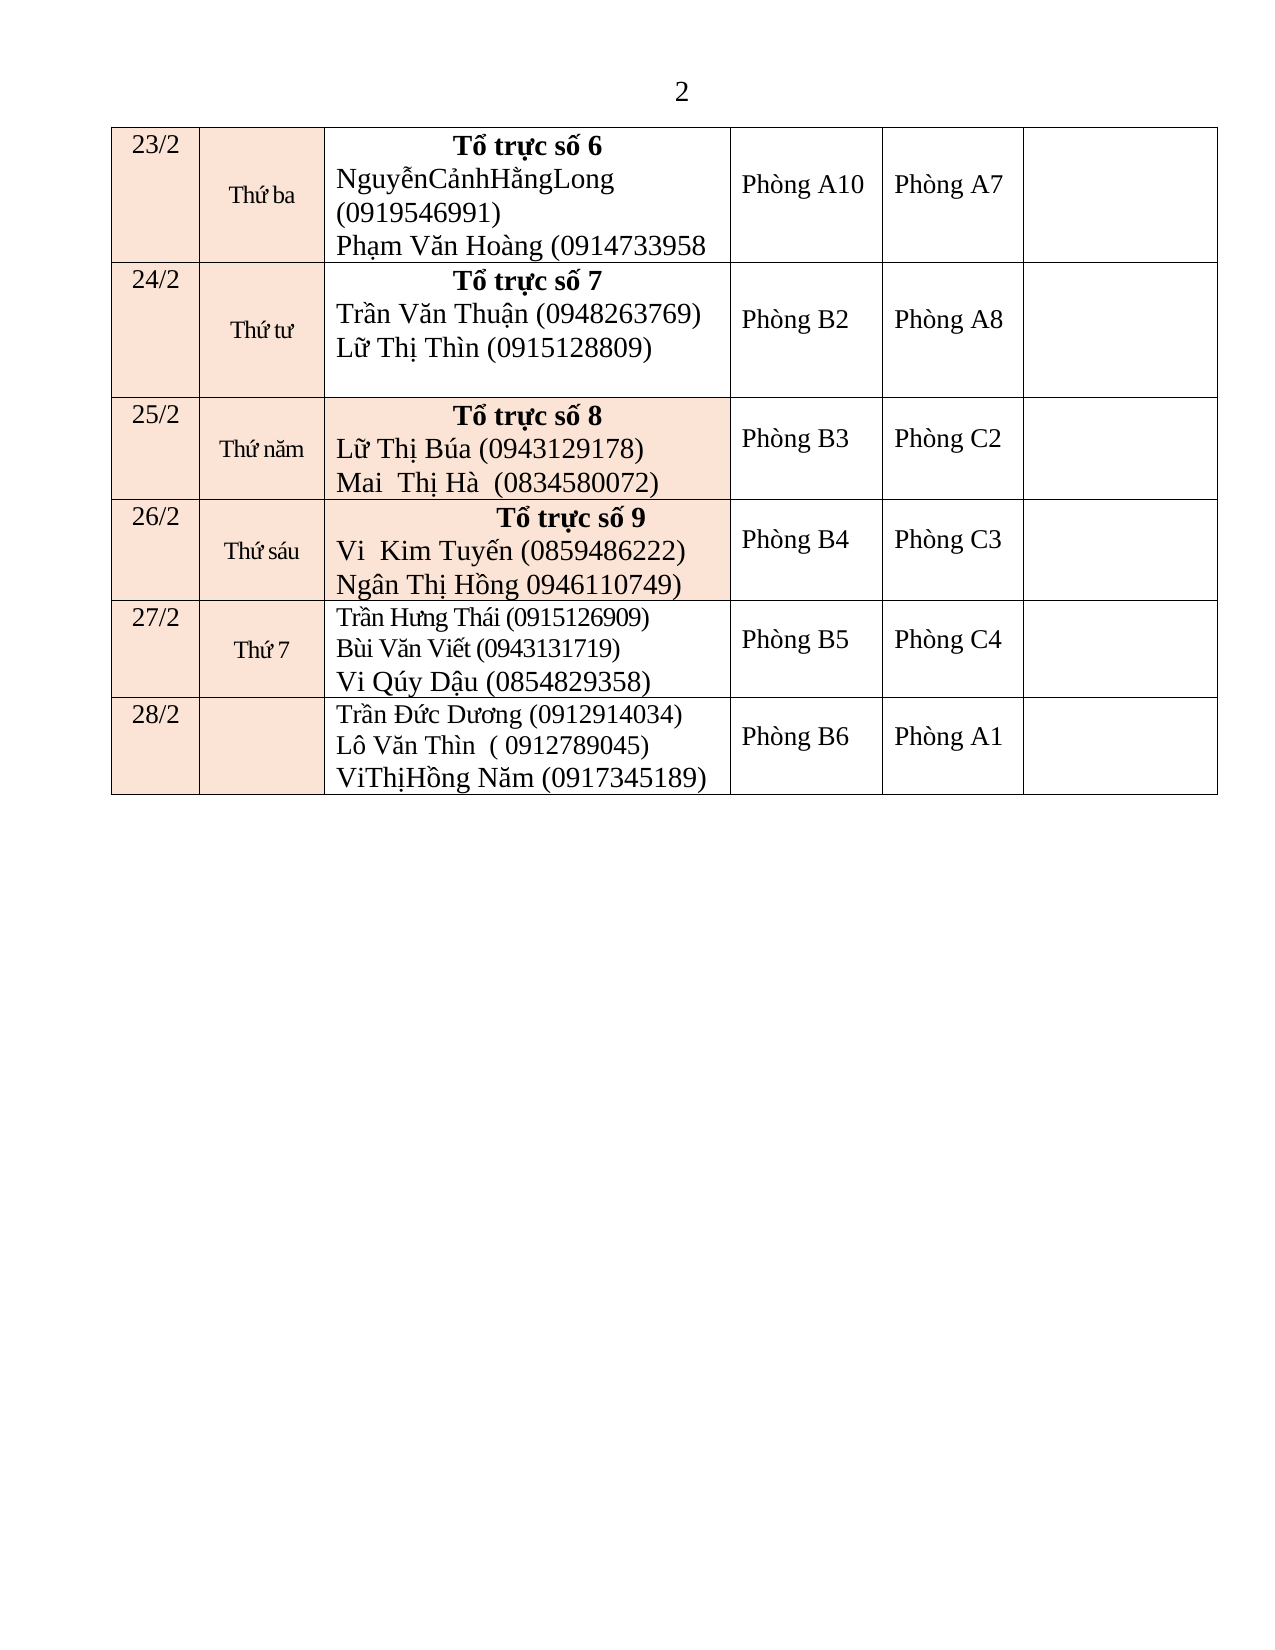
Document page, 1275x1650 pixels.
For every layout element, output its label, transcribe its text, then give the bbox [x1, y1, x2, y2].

table_cell [1024, 128, 1217, 262]
table_cell Phòng B3 [731, 398, 882, 499]
table_cell Phòng C3 [883, 500, 1023, 600]
table_cell Phòng B5 [731, 601, 882, 697]
table_cell Thứ 7 [200, 601, 324, 697]
table_cell [1024, 263, 1217, 397]
table_cell Phòng B2 [731, 263, 882, 397]
table_cell Thứ ba [200, 128, 324, 262]
table_cell Tổ trực số 7 Trần Văn Thuận (0948263769) Lữ Thị Thìn (0915128809) [325, 263, 730, 397]
table_cell Phòng A7 [883, 128, 1023, 262]
table_cell 23/2 [112, 128, 199, 262]
table_cell Phòng B4 [731, 500, 882, 600]
table_cell [1024, 500, 1217, 600]
table_cell Trần Đức Dương (0912914034) Lô Văn Thìn ( 0912789045) ViThịHồng Năm (0917345189) [325, 698, 730, 794]
table_cell 27/2 [112, 601, 199, 697]
table_cell [1024, 698, 1217, 794]
table_cell Thứ sáu [200, 500, 324, 600]
table_cell Phòng C4 [883, 601, 1023, 697]
table_cell 26/2 [112, 500, 199, 600]
table_cell Phòng C2 [883, 398, 1023, 499]
table_cell Phòng A10 [731, 128, 882, 262]
table_cell 28/2 [112, 698, 199, 794]
table_cell Phòng A1 [883, 698, 1023, 794]
table_cell [200, 698, 324, 794]
table_cell Tổ trực số 9 Vi Kim Tuyến (0859486222) Ngân Thị Hồng 0946110749) [325, 500, 730, 600]
table_cell 24/2 [112, 263, 199, 397]
table_cell [1024, 601, 1217, 697]
table_cell Tổ trực số 8 Lữ Thị Búa (0943129178) Mai Thị Hà (0834580072) [325, 398, 730, 499]
table_cell [1024, 398, 1217, 499]
table_cell 25/2 [112, 398, 199, 499]
table_cell Thứ năm [200, 398, 324, 499]
table_cell Phòng A8 [883, 263, 1023, 397]
table_cell Tổ trực số 6 NguyễnCảnhHằngLong (0919546991) Phạm Văn Hoàng (0914733958 [325, 128, 730, 262]
table_cell Phòng B6 [731, 698, 882, 794]
table_cell Thứ tư [200, 263, 324, 397]
table_cell Trần Hưng Thái (0915126909) Bùi Văn Viết (0943131719) Vi Qúy Dậu (0854829358) [325, 601, 730, 697]
